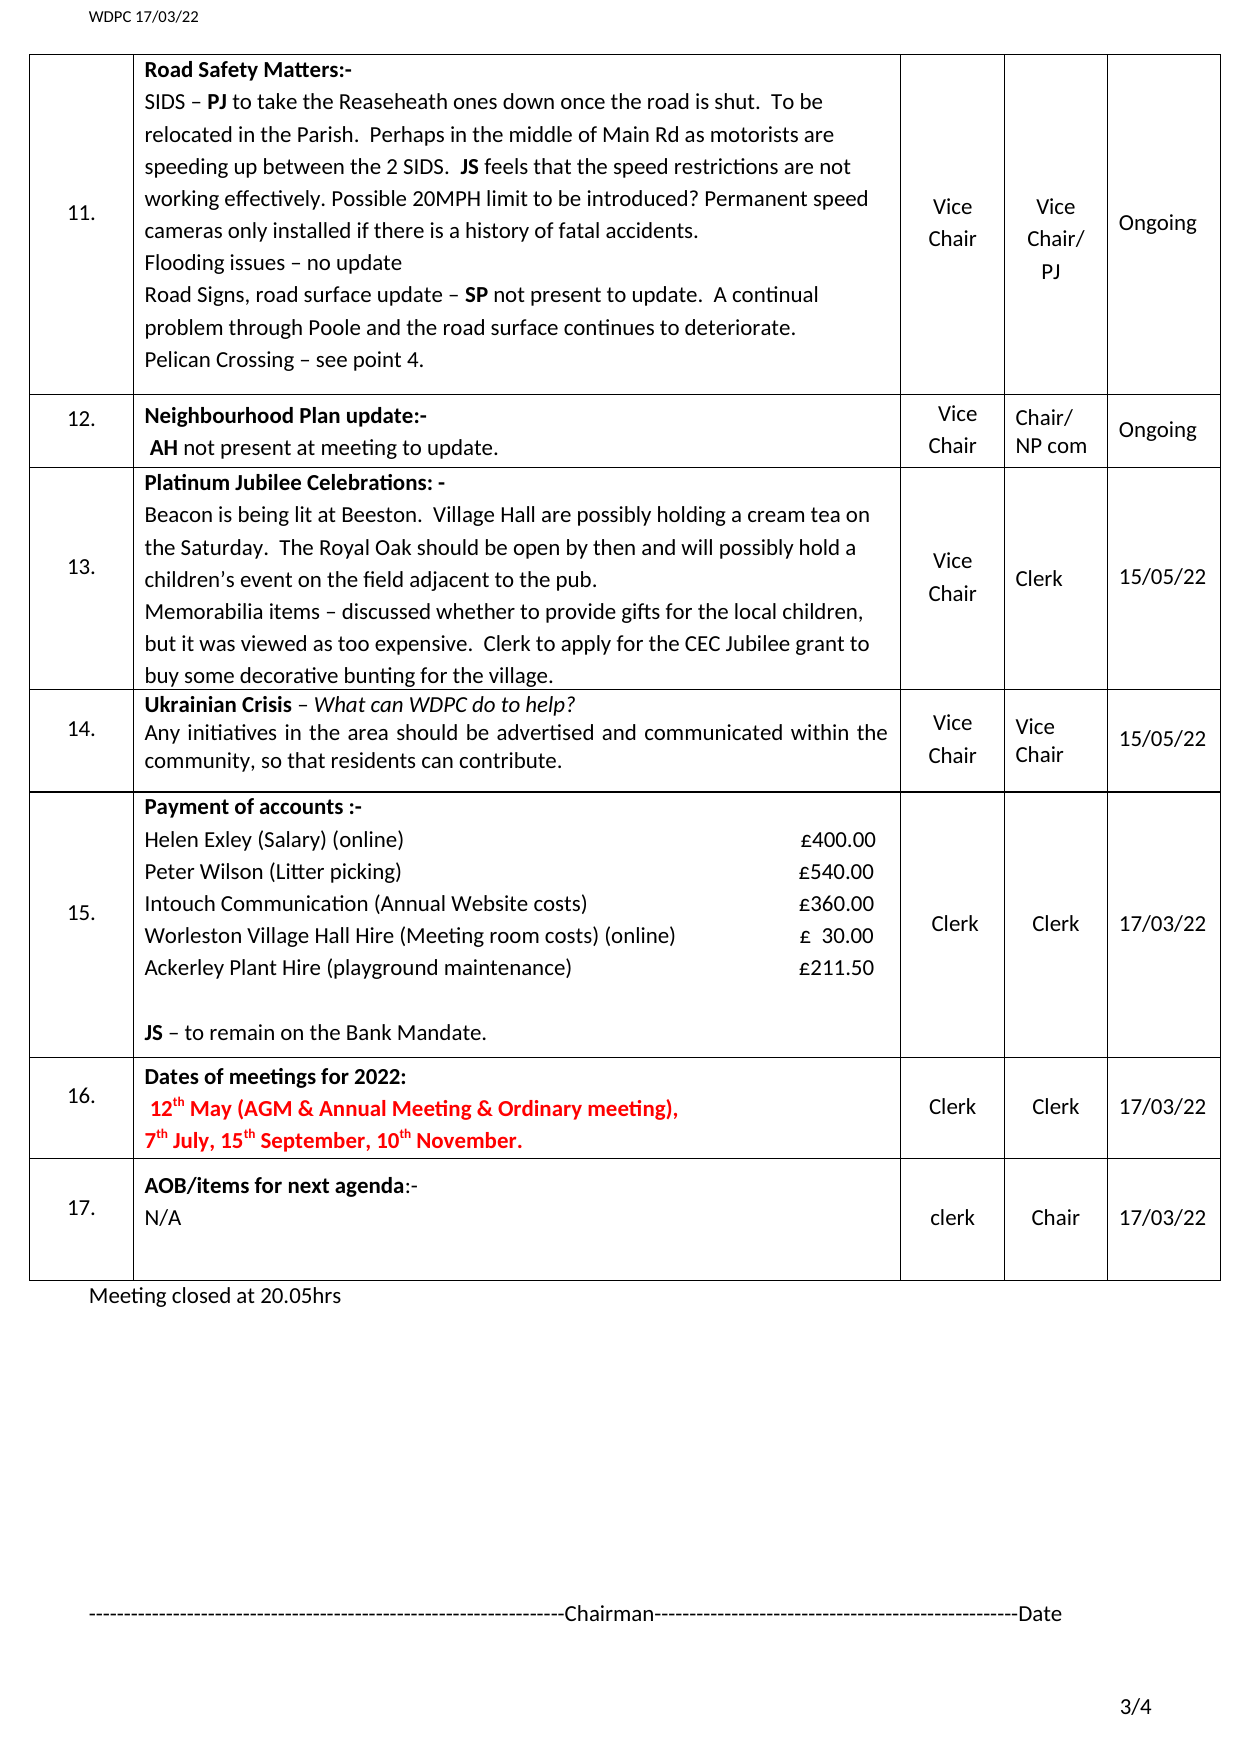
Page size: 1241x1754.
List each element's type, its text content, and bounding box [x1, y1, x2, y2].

table_cell Ongoing [1108, 395, 1220, 467]
table_cell 15/05/22 [1108, 468, 1220, 689]
table_cell Clerk [1005, 793, 1107, 1057]
table_cell 12. [30, 395, 133, 467]
table_cell Vice Chair [901, 55, 1004, 393]
table_cell Ongoing [1108, 55, 1220, 393]
table_cell Chair [1005, 1159, 1107, 1280]
table_cell 15. [30, 793, 133, 1057]
table_cell clerk [901, 1159, 1004, 1280]
table_cell Vice Chair [901, 395, 1004, 467]
table_cell Payment of accounts :- Helen Exley (Salary) (online) £400.00 Peter Wilson (Litter picking) £540.00 Intouch Communication (Annual Website costs) £360.00 Worleston Village Hall Hire (Meeting room costs) (online) £ 30.00 Ackerley Plant Hire (playground maintenance) £211.50 JS – to remain on the Bank Mandate. [134, 793, 900, 1057]
table_cell Dates of meetings for 2022: 12th May (AGM & Annual Meeting & Ordinary meeting), 7th July, 15th September, 10th November. [134, 1058, 900, 1158]
table_cell 16. [30, 1058, 133, 1158]
table_cell Neighbourhood Plan update:- AH not present at meeting to update. [134, 395, 900, 467]
table_cell 17/03/22 [1108, 1159, 1220, 1280]
table_cell 17/03/22 [1108, 1058, 1220, 1158]
table_cell Clerk [901, 793, 1004, 1057]
table_cell Vice Chair [901, 468, 1004, 689]
table_cell AOB/items for next agenda:- N/A [134, 1159, 900, 1280]
table_cell 11. [30, 55, 133, 393]
table_cell 15/05/22 [1108, 690, 1220, 791]
table_cell 13. [30, 468, 133, 689]
table_cell 17. [30, 1159, 133, 1280]
text --------------------------------------------------------------------Chairman----------------------------------------------------Date [89, 1599, 1152, 1627]
table_cell Vice Chair/ PJ [1005, 55, 1107, 393]
table_cell Clerk [1005, 468, 1107, 689]
table_cell 14. [30, 690, 133, 791]
table_cell Vice Chair [901, 690, 1004, 791]
text Meeting closed at 20.05hrs [89, 1281, 1152, 1309]
table_cell Clerk [901, 1058, 1004, 1158]
table_cell Ukrainian Crisis – What can WDPC do to help? Any initiatives in the area should be advertised and communicated within the community, so that residents can contribute. [134, 690, 900, 791]
table_cell Vice Chair [1005, 690, 1107, 791]
table_cell Chair/ NP com [1005, 395, 1107, 467]
table_cell 17/03/22 [1108, 793, 1220, 1057]
table_cell Platinum Jubilee Celebrations: - Beacon is being lit at Beeston. Village Hall are possibly holding a cream tea on the Saturday. The Royal Oak should be open by then and will possibly hold a children’s event on the field adjacent to the pub. Memorabilia items – discussed whether to provide gifts for the local children, but it was viewed as too expensive. Clerk to apply for the CEC Jubilee grant to buy some decorative bunting for the village. [134, 468, 900, 689]
table_cell Clerk [1005, 1058, 1107, 1158]
table_cell Road Safety Matters:- SIDS – PJ to take the Reaseheath ones down once the road is shut. To be relocated in the Parish. Perhaps in the middle of Main Rd as motorists are speeding up between the 2 SIDS. JS feels that the speed restrictions are not working effectively. Possible 20MPH limit to be introduced? Permanent speed cameras only installed if there is a history of fatal accidents. Flooding issues – no update Road Signs, road surface update – SP not present to update. A continual problem through Poole and the road surface continues to deteriorate. Pelican Crossing – see point 4. [134, 55, 900, 393]
